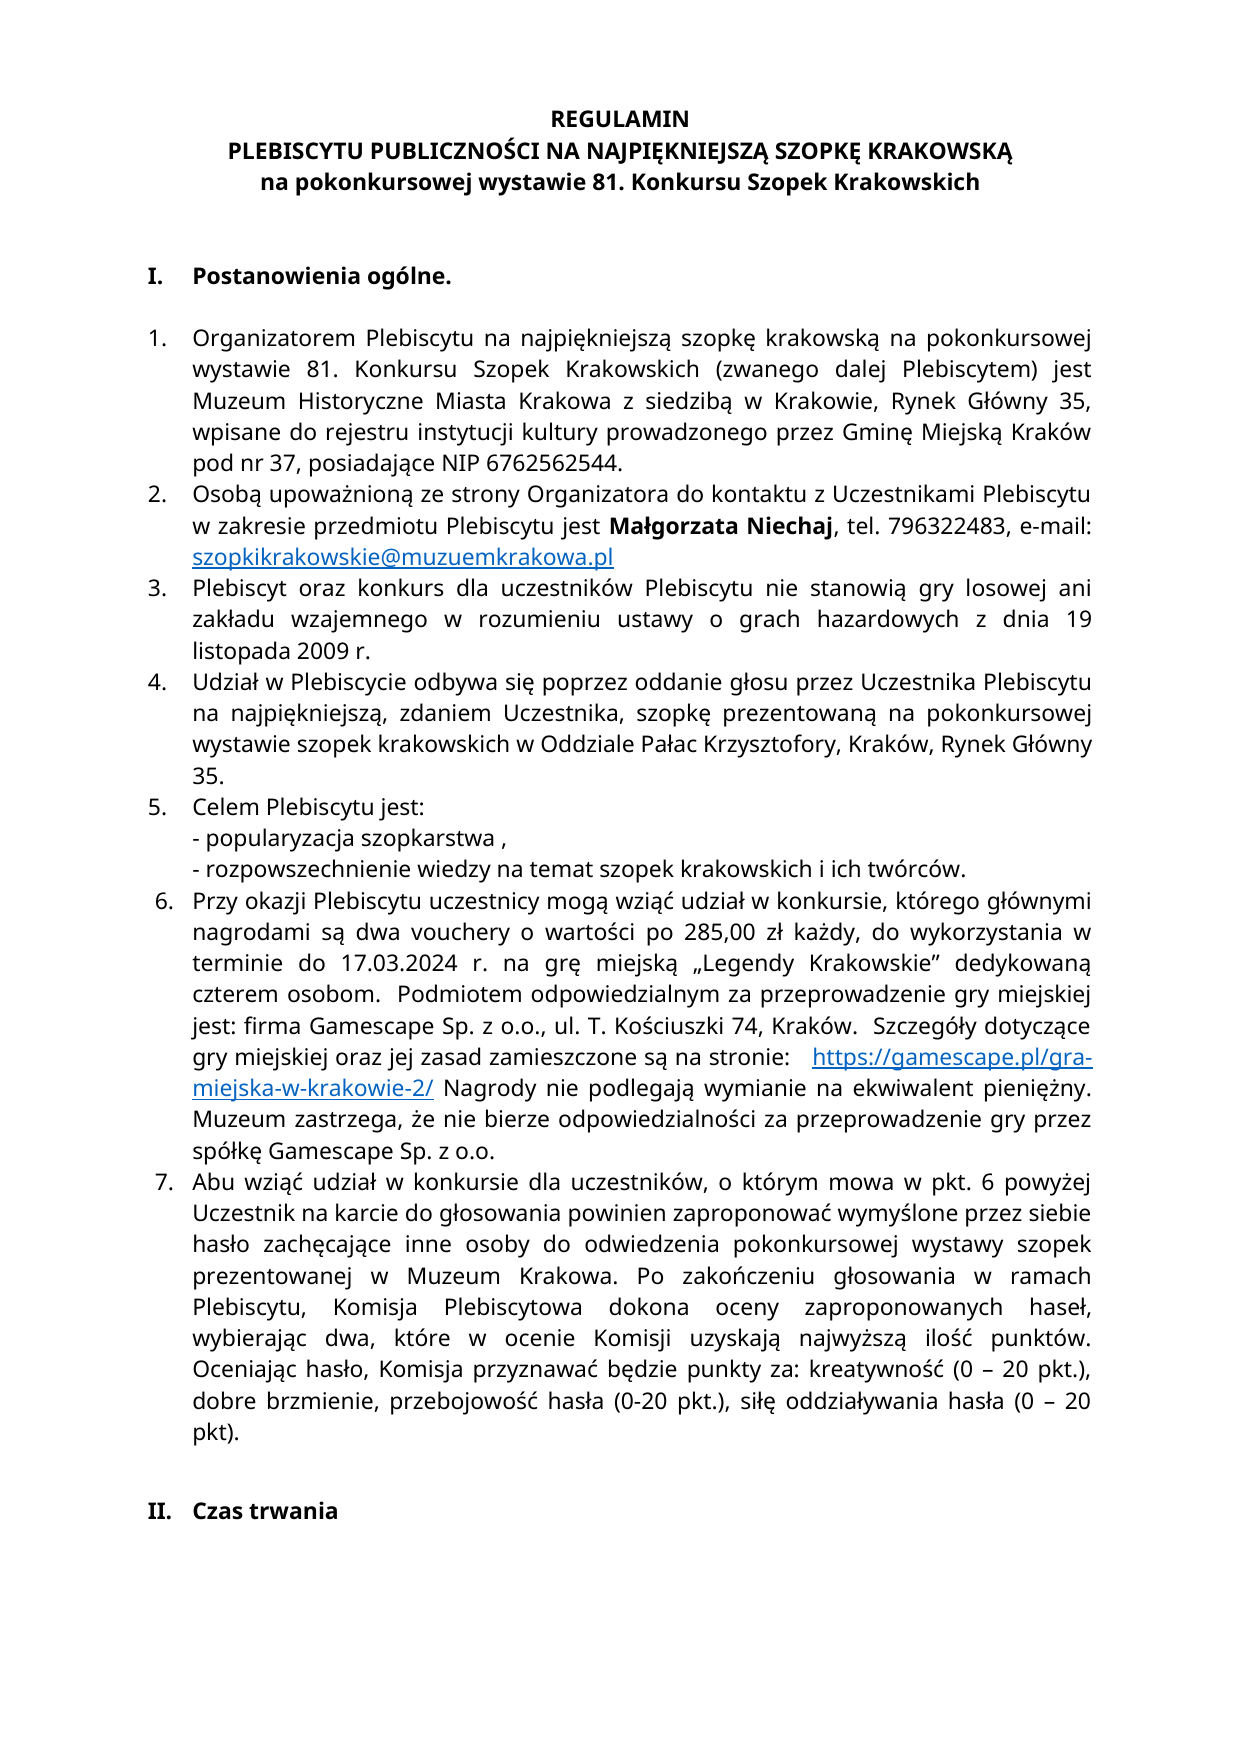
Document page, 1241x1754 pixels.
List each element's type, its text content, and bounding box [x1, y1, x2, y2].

list Abu wziąć udział w konkursie dla uczestników, o którym mowa w pkt. 6 powyżej Uczestnik na karcie do głosowania powinien zaproponować wymyślone przez siebie hasło zachęcające inne osoby do odwiedzenia pokonkursowej wystawy szopek prezentowanej w Muzeum Krakowa. Po zakończeniu głosowania w ramach Plebiscytu, Komisja Plebiscytowa dokona oceny zaproponowanych haseł, wybierając dwa, które w ocenie Komisji uzyskają najwyższą ilość punktów. Oceniając hasło, Komisja przyznawać będzie punkty za: kreatywność (0 – 20 pkt.), dobre brzmienie, przebojowość hasła (0-20 pkt.), siłę oddziaływania hasła (0 – 20 pkt). [154, 1166, 1093, 1447]
list Organizatorem Plebiscytu na najpiękniejszą szopkę krakowską na pokonkursowej wystawie 81. Konkursu Szopek Krakowskich (zwanego dalej Plebiscytem) jest Muzeum Historyczne Miasta Krakowa z siedzibą w Krakowie, Rynek Główny 35, wpisane do rejestru instytucji kultury prowadzonego przez Gminę Miejską Kraków pod nr 37, posiadające NIP 6762562544. [148, 322, 1093, 478]
text PLEBISCYTU PUBLICZNOŚCI NA NAJPIĘKNIEJSZĄ SZOPKĘ KRAKOWSKĄ [148, 135, 1093, 166]
list Postanowienia ogólne. [148, 260, 1093, 291]
text REGULAMIN [148, 103, 1093, 135]
list Osobą upoważnioną ze strony Organizatora do kontaktu z Uczestnikami Plebiscytu w zakresie przedmiotu Plebiscytu jest Małgorzata Niechaj, tel. 796322483, e-mail: szopkikrakowskie@muzuemkrakowa.pl [148, 478, 1093, 572]
list - popularyzacja szopkarstwa , [192, 822, 1093, 853]
list Plebiscyt oraz konkurs dla uczestników Plebiscytu nie stanowią gry losowej ani zakładu wzajemnego w rozumieniu ustawy o grach hazardowych z dnia 19 listopada 2009 r. [148, 572, 1093, 666]
text na pokonkursowej wystawie 81. Konkursu Szopek Krakowskich [148, 166, 1093, 197]
list Czas trwania [148, 1495, 1093, 1526]
list Przy okazji Plebiscytu uczestnicy mogą wziąć udział w konkursie, którego głównymi nagrodami są dwa vouchery o wartości po 285,00 zł każdy, do wykorzystania w terminie do 17.03.2024 r. na grę miejską „Legendy Krakowskie” dedykowaną czterem osobom. Podmiotem odpowiedzialnym za przeprowadzenie gry miejskiej jest: firma Gamescape Sp. z o.o., ul. T. Kościuszki 74, Kraków. Szczegóły dotyczące gry miejskiej oraz jej zasad zamieszczone są na stronie: https://gamescape.pl/gra-miejska-w-krakowie-2/ Nagrody nie podlegają wymianie na ekwiwalent pieniężny. Muzeum zastrzega, że nie bierze odpowiedzialności za przeprowadzenie gry przez spółkę Gamescape Sp. z o.o. [154, 885, 1093, 1166]
list Udział w Plebiscycie odbywa się poprzez oddanie głosu przez Uczestnika Plebiscytu na najpiękniejszą, zdaniem Uczestnika, szopkę prezentowaną na pokonkursowej wystawie szopek krakowskich w Oddziale Pałac Krzysztofory, Kraków, Rynek Główny 35. [148, 666, 1093, 791]
list Celem Plebiscytu jest: [148, 791, 1093, 822]
list - rozpowszechnienie wiedzy na temat szopek krakowskich i ich twórców. [192, 853, 1093, 885]
